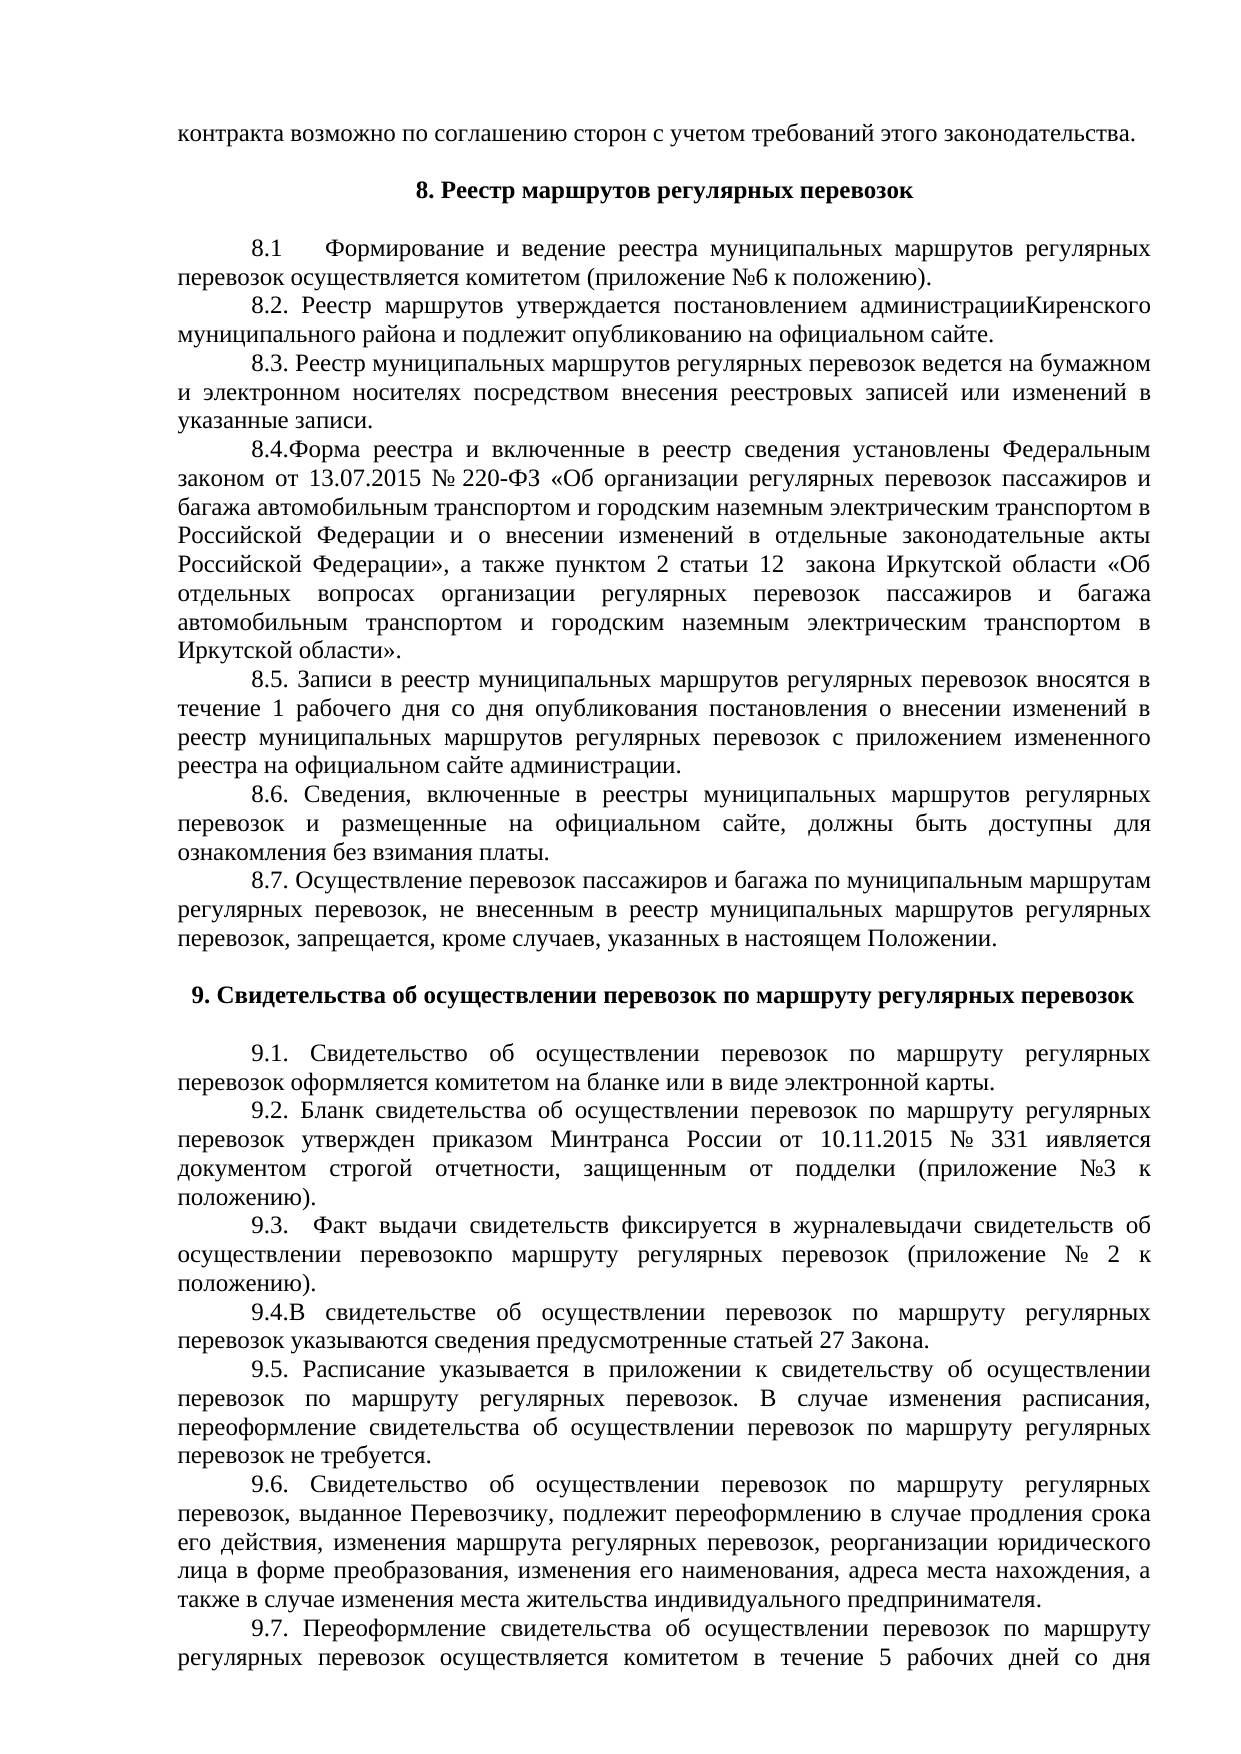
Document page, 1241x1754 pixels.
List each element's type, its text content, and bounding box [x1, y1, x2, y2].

text 8. Реестр маршрутов регулярных перевозок [177, 176, 1152, 204]
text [177, 1613, 1152, 1671]
text 8.7. Осуществление перевозок пассажиров и багажа по муниципальным маршрутам регулярных перевозок, не внесенным в реестр муниципальных маршрутов регулярных перевозок, запрещается, кроме случаев, указанных в настоящем Положении. [177, 866, 1152, 952]
text 8.5. Записи в реестр муниципальных маршрутов регулярных перевозок вносятся в течение 1 рабочего дня со дня опубликования постановления о внесении изменений в реестр муниципальных маршрутов регулярных перевозок с приложением измененного реестра на официальном сайте администрации. [177, 664, 1152, 779]
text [177, 118, 1152, 147]
text 9.5. Расписание указывается в приложении к свидетельству об осуществлении перевозок по маршруту регулярных перевозок. В случае изменения расписания, переоформление свидетельства об осуществлении перевозок по маршруту регулярных перевозок не требуется. [177, 1354, 1152, 1469]
text 8.3. Реестр муниципальных маршрутов регулярных перевозок ведется на бумажном и электронном носителях посредством внесения реестровых записей или изменений в указанные записи. [177, 348, 1152, 434]
text 9.2. Бланк свидетельства об осуществлении перевозок по маршруту регулярных перевозок утвержден приказом Минтранса России от 10.11.2015 № 331 иявляется документом строгой отчетности, защищенным от подделки (приложение №3 к положению). [177, 1096, 1152, 1211]
text 9. Свидетельства об осуществлении перевозок по маршруту регулярных перевозок [118, 981, 1152, 1009]
text 9.1. Свидетельство об осуществлении перевозок по маршруту регулярных перевозок оформляется комитетом на бланке или в виде электронной карты. [177, 1038, 1152, 1096]
text 8.2. Реестр маршрутов утверждается постановлением администрацииКиренского муниципального района и подлежит опубликованию на официальном сайте. [177, 291, 1152, 348]
text 9.6. Свидетельство об осуществлении перевозок по маршруту регулярных перевозок, выданное Перевозчику, подлежит переоформлению в случае продления срока его действия, изменения маршрута регулярных перевозок, реорганизации юридического лица в форме преобразования, изменения его наименования, адреса места нахождения, а также в случае изменения места жительства индивидуального предпринимателя. [177, 1469, 1152, 1613]
text 9.3. Факт выдачи свидетельств фиксируется в журналевыдачи свидетельств об осуществлении перевозокпо маршруту регулярных перевозок (приложение № 2 к положению). [177, 1211, 1152, 1297]
text 8.6. Сведения, включенные в реестры муниципальных маршрутов регулярных перевозок и размещенные на официальном сайте, должны быть доступны для ознакомления без взимания платы. [177, 779, 1152, 866]
text 9.4.В свидетельстве об осуществлении перевозок по маршруту регулярных перевозок указываются сведения предусмотренные статьей 27 Закона. [177, 1297, 1152, 1354]
text 8.4.Форма реестра и включенные в реестр сведения установлены Федеральным законом от 13.07.2015 № 220-ФЗ «Об организации регулярных перевозок пассажиров и багажа автомобильным транспортом и городским наземным электрическим транспортом в Российской Федерации и о внесении изменений в отдельные законодательные акты Российской Федерации», а также пунктом 2 статьи 12 закона Иркутской области «Об отдельных вопросах организации регулярных перевозок пассажиров и багажа автомобильным транспортом и городским наземным электрическим транспортом в Иркутской области». [177, 434, 1152, 664]
list Формирование и ведение реестра муниципальных маршрутов регулярных перевозок осуществляется комитетом (приложение №6 к положению). [177, 233, 1152, 291]
